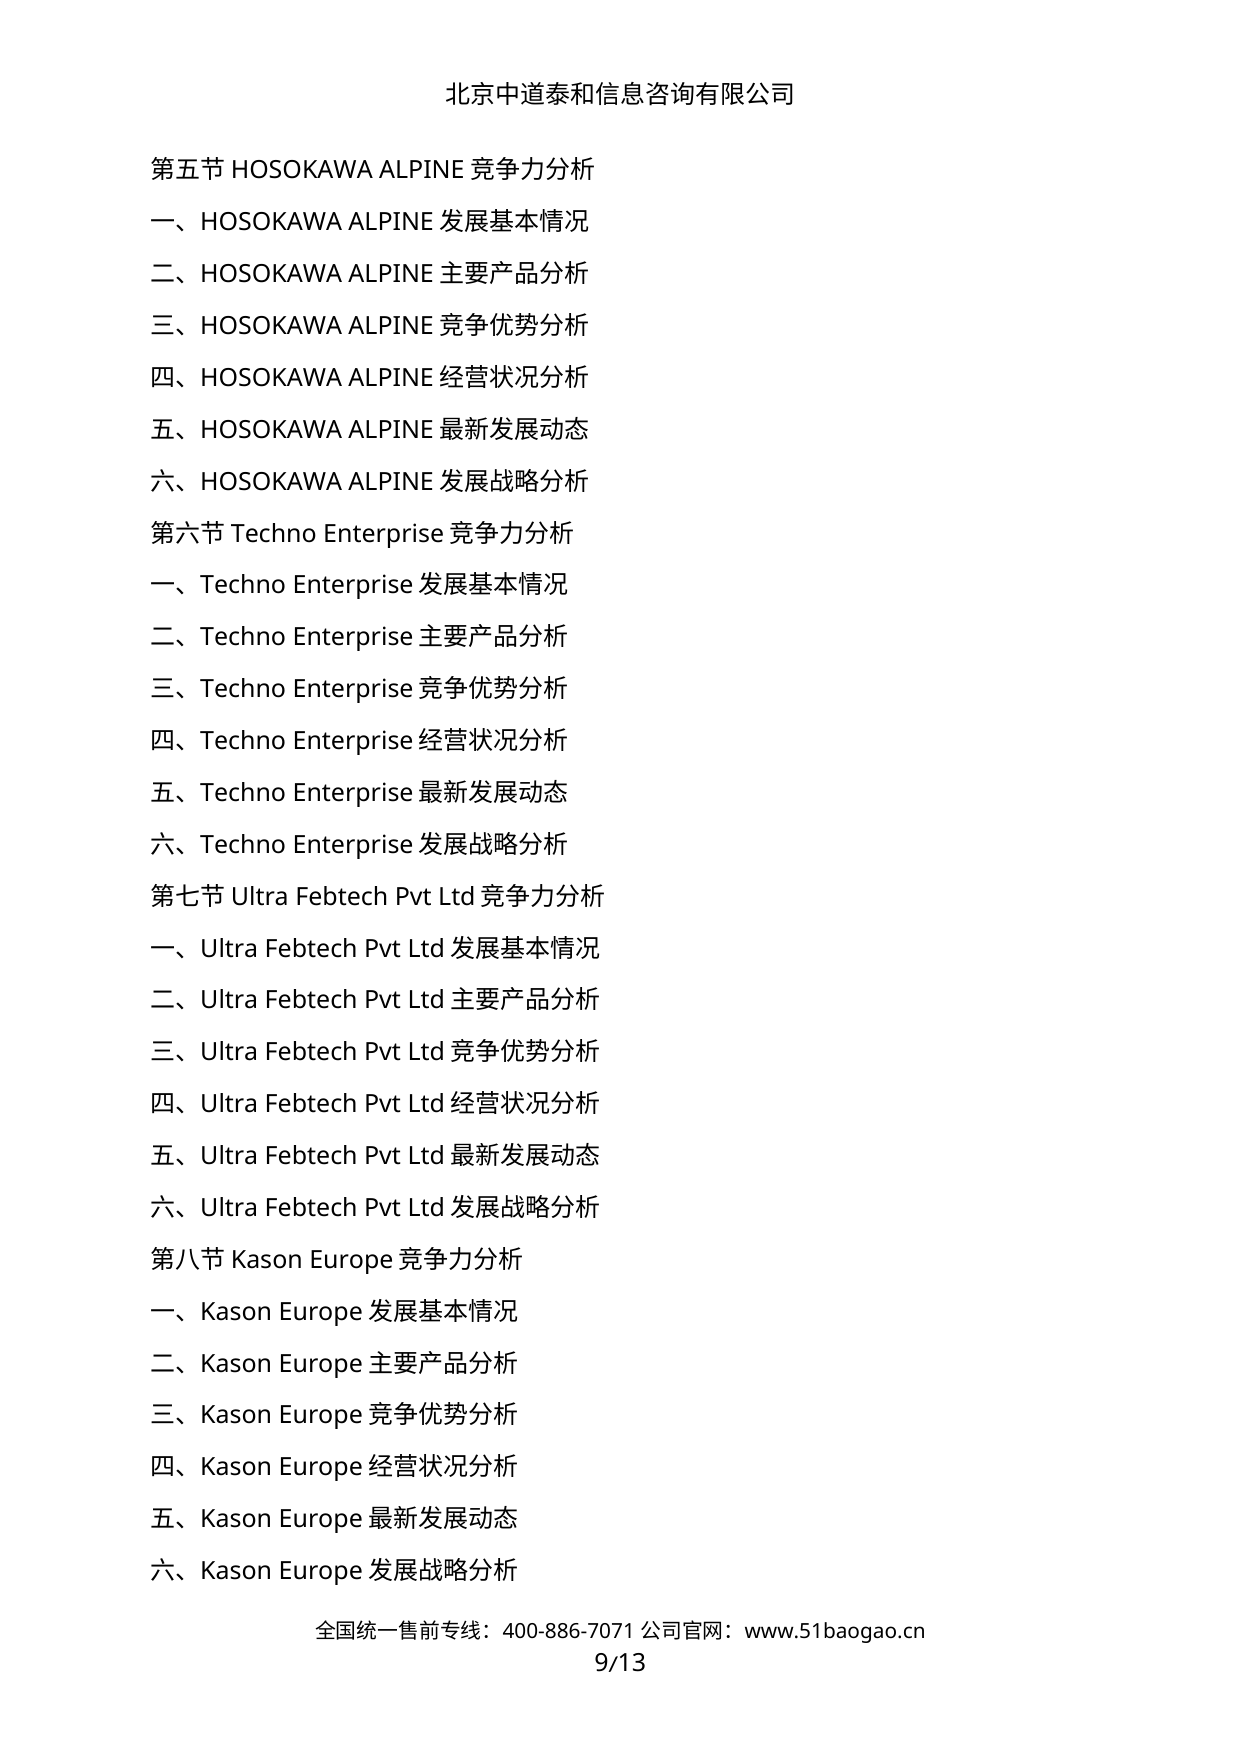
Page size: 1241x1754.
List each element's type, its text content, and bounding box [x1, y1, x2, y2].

text 二、Kason Europe主要产品分析 [150, 1343, 1090, 1379]
text 一、Techno Enterprise发展基本情况 [150, 565, 1090, 601]
text 五、HOSOKAWA ALPINE最新发展动态 [150, 409, 1090, 446]
text 三、HOSOKAWA ALPINE竞争优势分析 [150, 306, 1090, 342]
text 五、Ultra Febtech Pvt Ltd最新发展动态 [150, 1136, 1090, 1172]
text 六、Ultra Febtech Pvt Ltd发展战略分析 [150, 1187, 1090, 1224]
text 第六节 Techno Enterprise竞争力分析 [150, 513, 1090, 549]
text 六、HOSOKAWA ALPINE发展战略分析 [150, 461, 1090, 497]
text 第七节 Ultra Febtech Pvt Ltd竞争力分析 [150, 876, 1090, 912]
text 三、Ultra Febtech Pvt Ltd竞争优势分析 [150, 1032, 1090, 1068]
text 二、HOSOKAWA ALPINE主要产品分析 [150, 254, 1090, 290]
text 四、Techno Enterprise经营状况分析 [150, 721, 1090, 757]
text 二、Ultra Febtech Pvt Ltd主要产品分析 [150, 980, 1090, 1016]
text 六、Kason Europe发展战略分析 [150, 1551, 1090, 1587]
text 第八节 Kason Europe竞争力分析 [150, 1239, 1090, 1276]
text 四、Ultra Febtech Pvt Ltd经营状况分析 [150, 1084, 1090, 1120]
text 三、Techno Enterprise竞争优势分析 [150, 669, 1090, 705]
text 二、Techno Enterprise主要产品分析 [150, 617, 1090, 653]
text 一、HOSOKAWA ALPINE发展基本情况 [150, 202, 1090, 238]
text 五、Techno Enterprise最新发展动态 [150, 772, 1090, 809]
text 四、Kason Europe经营状况分析 [150, 1447, 1090, 1483]
text 一、Kason Europe发展基本情况 [150, 1291, 1090, 1327]
text 六、Techno Enterprise发展战略分析 [150, 824, 1090, 861]
text 五、Kason Europe最新发展动态 [150, 1499, 1090, 1535]
text 一、Ultra Febtech Pvt Ltd发展基本情况 [150, 928, 1090, 964]
text 四、HOSOKAWA ALPINE经营状况分析 [150, 357, 1090, 394]
text 第五节 HOSOKAWA ALPINE竞争力分析 [150, 150, 1090, 186]
text 三、Kason Europe竞争优势分析 [150, 1395, 1090, 1431]
